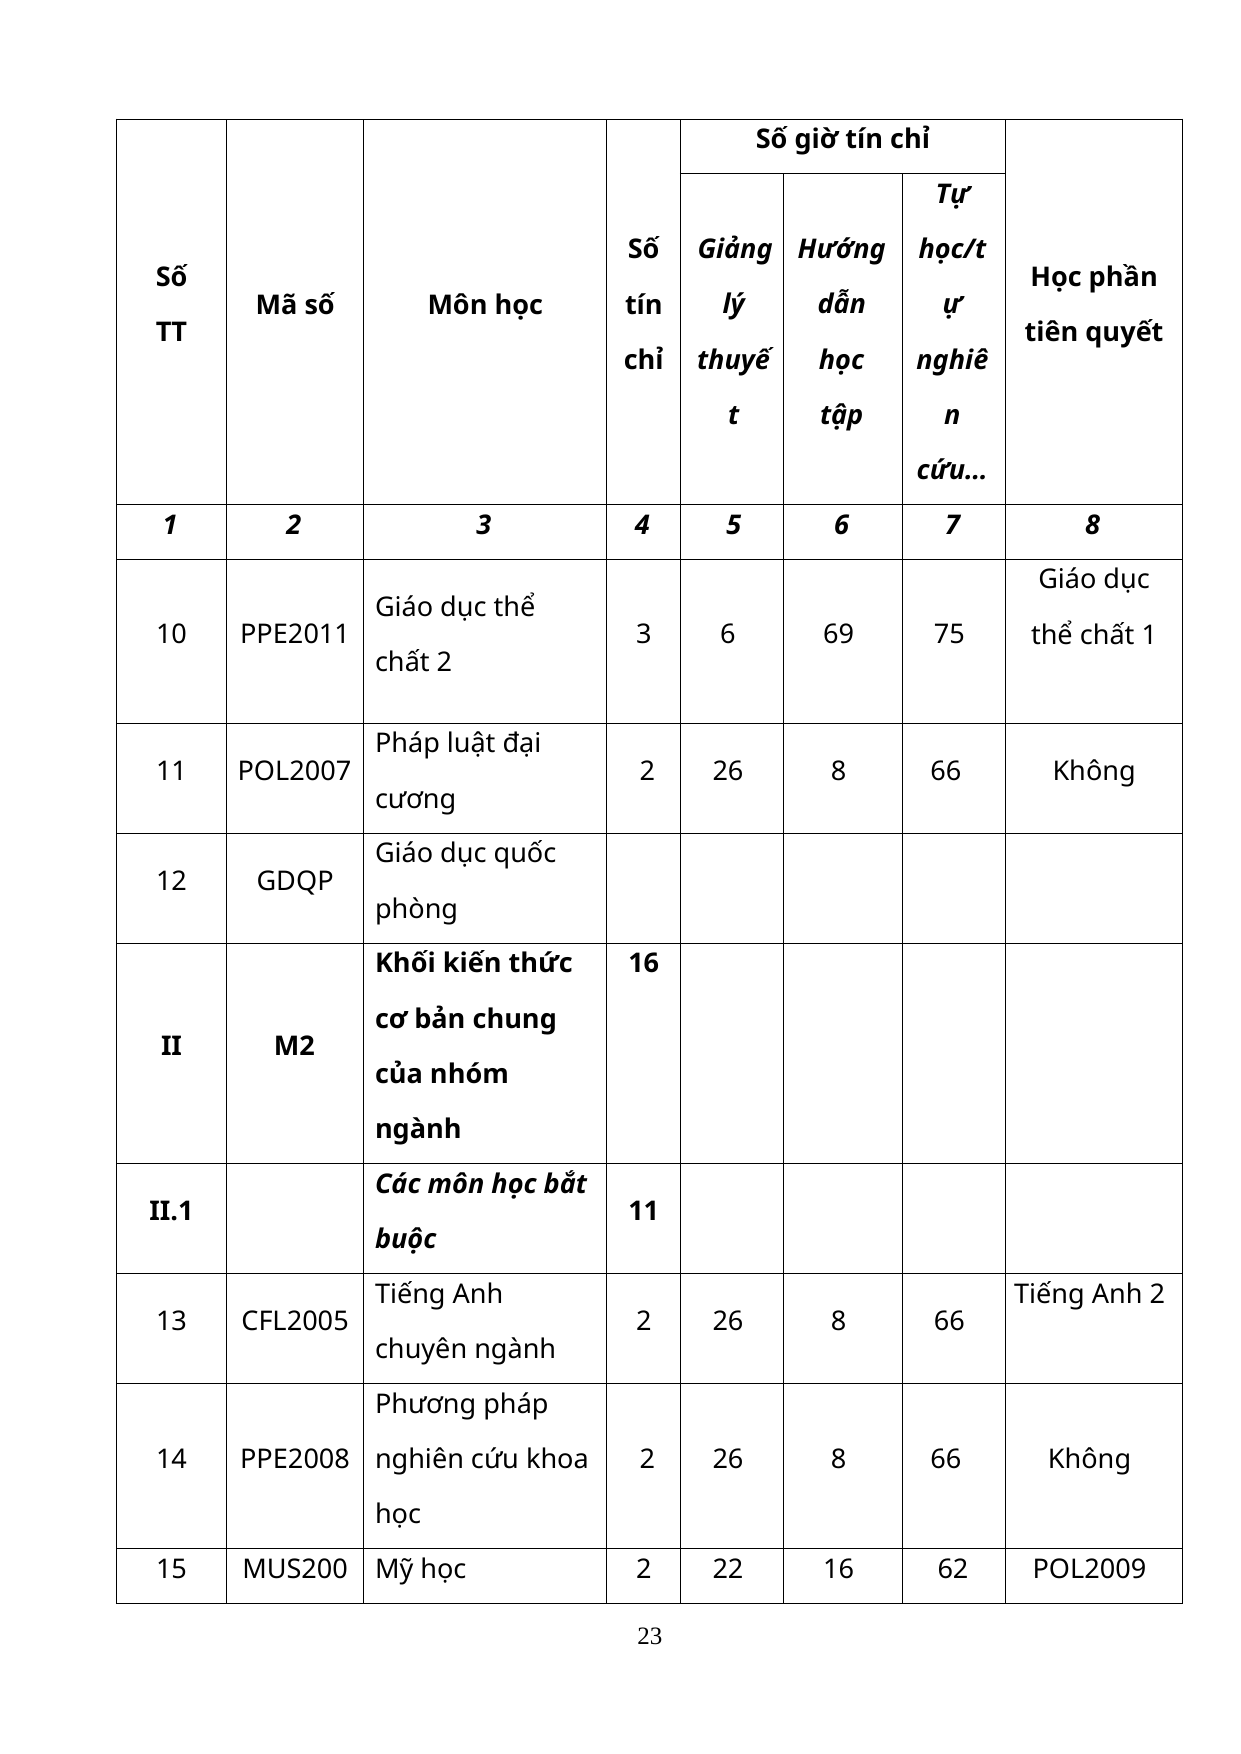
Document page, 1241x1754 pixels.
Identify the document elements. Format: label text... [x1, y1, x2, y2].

table_cell 8 [784, 1274, 902, 1383]
table_cell 13 [117, 1274, 226, 1383]
table_cell 3 [607, 560, 680, 723]
table_header Mã số [227, 120, 363, 504]
table_cell 14 [117, 1384, 226, 1548]
table_cell 3 [364, 505, 606, 559]
table_cell 4 [607, 505, 680, 559]
table_cell 8 [784, 1384, 902, 1548]
table_cell 66 [903, 1274, 1005, 1383]
table_cell Giảng lý thuyết [681, 174, 783, 504]
table_cell 66 [903, 724, 1005, 833]
table_header Số giờ tín chỉ [681, 120, 1005, 173]
table_cell [903, 834, 1005, 943]
table_cell Khối kiến thức cơ bản chung của nhóm ngành [364, 944, 606, 1163]
table_cell 1 [117, 505, 226, 559]
table_cell Không [1006, 1384, 1182, 1548]
table_cell Các môn học bắt buộc [364, 1164, 606, 1273]
table_cell 26 [681, 724, 783, 833]
table_cell 11 [607, 1164, 680, 1273]
table_cell Tự học/tự nghiên cứu… [903, 174, 1005, 504]
table_cell 16 [784, 1549, 902, 1603]
table_cell 66 [903, 1384, 1005, 1548]
table_cell 5 [681, 505, 783, 559]
table_header Số TT [117, 120, 226, 504]
table_cell 8 [1006, 505, 1182, 559]
table_cell 16 [607, 944, 680, 1163]
table_cell 15 [117, 1549, 226, 1603]
table_cell 69 [784, 560, 902, 723]
table_cell [784, 1164, 902, 1273]
table_cell [1006, 1164, 1182, 1273]
table_header Môn học [364, 120, 606, 504]
table_cell POL2007 [227, 724, 363, 833]
table_cell M2 [227, 944, 363, 1163]
table_cell PPE2011 [227, 560, 363, 723]
table_cell Giáo dục thể chất 2 [364, 560, 606, 723]
table_cell Phương pháp nghiên cứu khoa học [364, 1384, 606, 1548]
table_cell PPE2008 [227, 1384, 363, 1548]
table_cell 6 [784, 505, 902, 559]
table_cell Mỹ học [364, 1549, 606, 1603]
table_cell 62 [903, 1549, 1005, 1603]
table_cell II.1 [117, 1164, 226, 1273]
table_cell 10 [117, 560, 226, 723]
table_cell 26 [681, 1384, 783, 1548]
table_cell 11 [117, 724, 226, 833]
table_cell [903, 1164, 1005, 1273]
table_cell [784, 834, 902, 943]
table_cell [681, 944, 783, 1163]
table_cell 7 [903, 505, 1005, 559]
table_cell 6 [681, 560, 783, 723]
table_cell [607, 834, 680, 943]
table_cell 26 [681, 1274, 783, 1383]
table_cell 22 [681, 1549, 783, 1603]
table_cell II [117, 944, 226, 1163]
table_cell 2 [607, 1384, 680, 1548]
table_header Số tín chỉ [607, 120, 680, 504]
table_cell 2 [227, 505, 363, 559]
table_cell 75 [903, 560, 1005, 723]
table_cell Pháp luật đại cương [364, 724, 606, 833]
table_cell [784, 944, 902, 1163]
table_cell MUS2002 [227, 1549, 363, 1603]
table_cell [681, 1164, 783, 1273]
table_cell 12 [117, 834, 226, 943]
table_cell [903, 944, 1005, 1163]
table_cell Giáo dục quốc phòng [364, 834, 606, 943]
table_header Học phần tiên quyết [1006, 120, 1182, 504]
table_cell 2 [607, 1274, 680, 1383]
table_cell Giáo dục thể chất 1 [1006, 560, 1182, 723]
table_cell 2 [607, 724, 680, 833]
table_cell [1006, 834, 1182, 943]
table_cell Tiếng Anh chuyên ngành [364, 1274, 606, 1383]
table_cell [1006, 944, 1182, 1163]
table_cell 8 [784, 724, 902, 833]
table_cell Tiếng Anh 2 [1006, 1274, 1182, 1383]
table_cell Không [1006, 724, 1182, 833]
table_cell CFL2005 [227, 1274, 363, 1383]
table_cell [227, 1164, 363, 1273]
table_cell GDQP [227, 834, 363, 943]
table_cell POL2009 [1006, 1549, 1182, 1603]
table_cell 2 [607, 1549, 680, 1603]
table_cell [681, 834, 783, 943]
table_cell Hướng dẫn học tập [784, 174, 902, 504]
